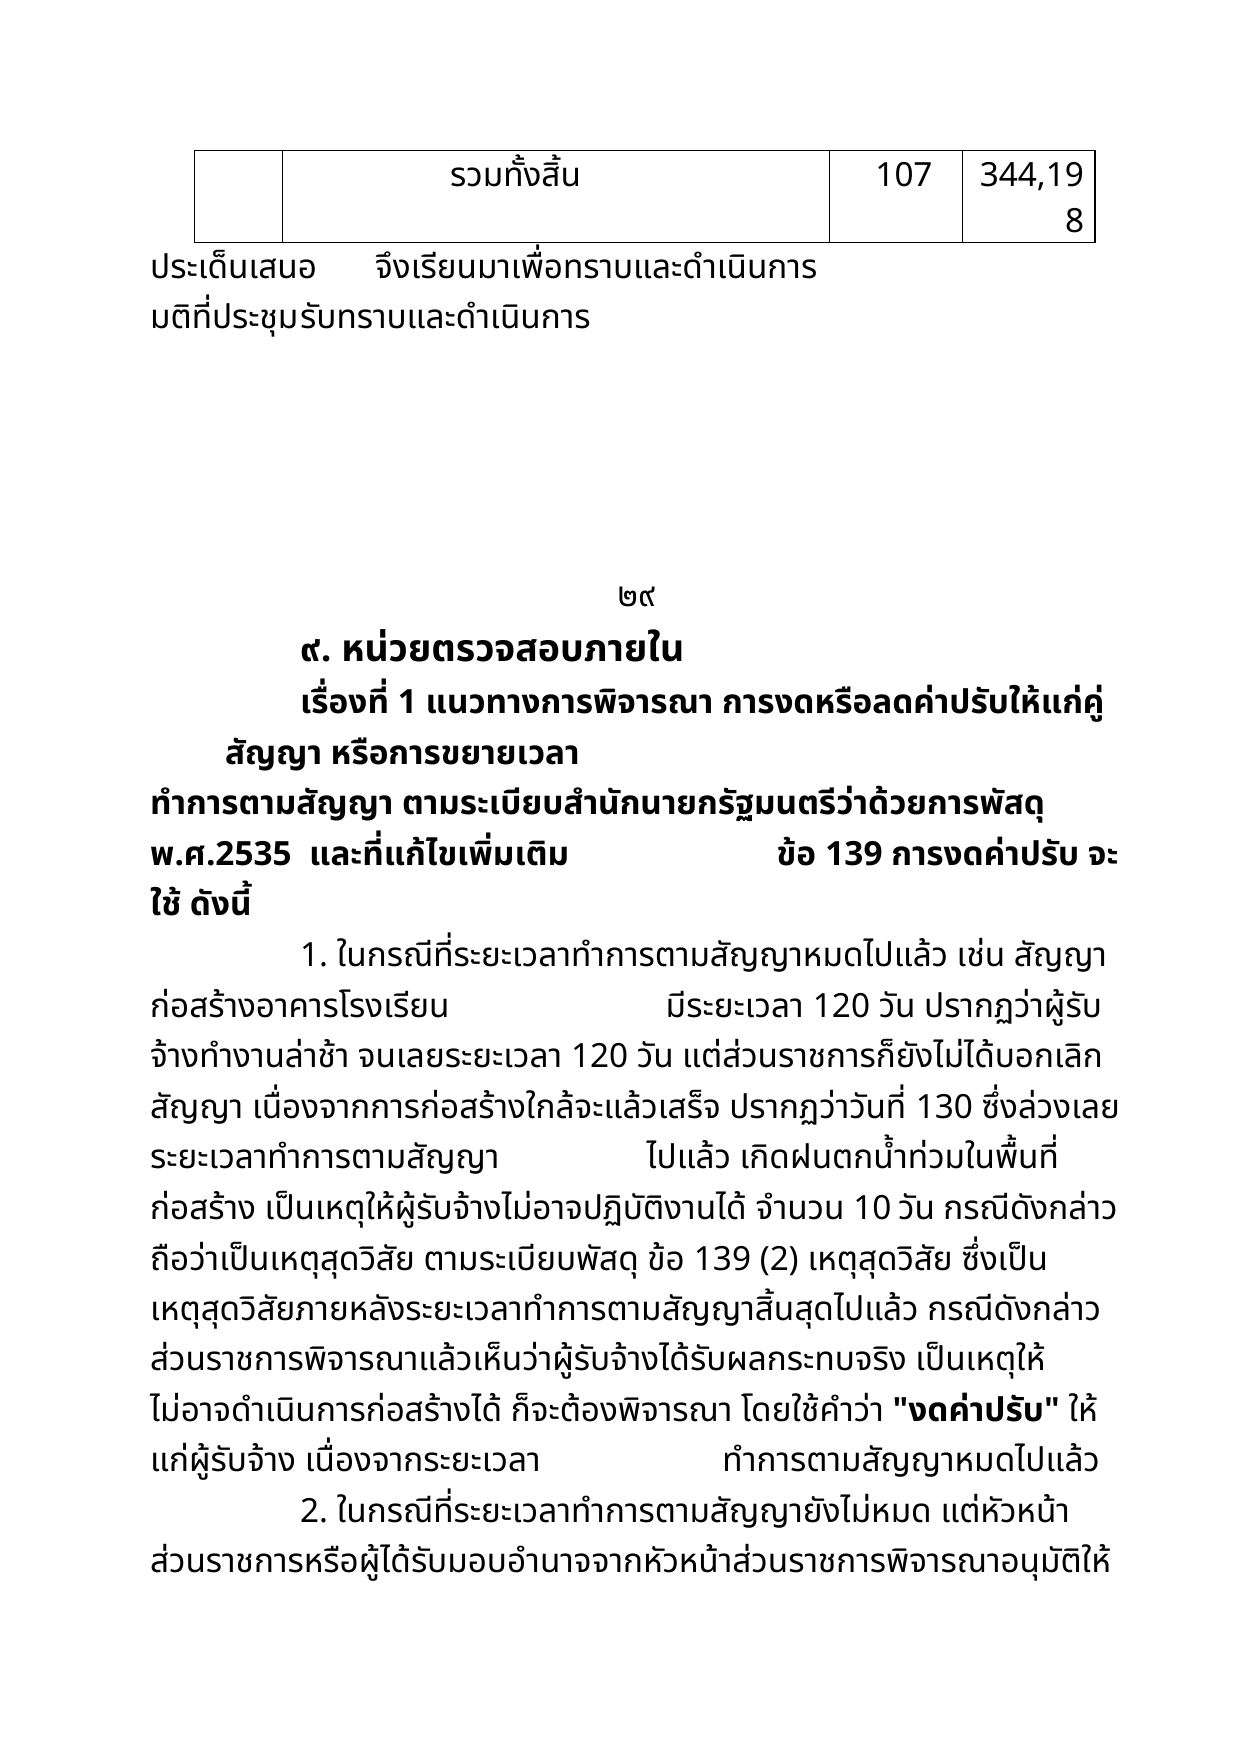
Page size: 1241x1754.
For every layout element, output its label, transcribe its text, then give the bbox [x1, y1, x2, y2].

text มติที่ประชุม รับทราบและดำเนินการ [150, 293, 1141, 344]
table_cell 107 [830, 151, 962, 242]
text ทำการตามสัญญา ตามระเบียบสำนักนายกรัฐมนตรีว่าด้วยการพัสดุ พ.ศ.2535 และที่แก้ไขเพิ่มเติม ข้อ 139 การงดค่าปรับ จะใช้ ดังนี้ [150, 779, 1122, 931]
text ๒๙ [150, 571, 1122, 621]
text ๙. หน่วยตรวจสอบภายใน [225, 621, 1122, 678]
text 1. ในกรณีที่ระยะเวลาทำการตามสัญญาหมดไปแล้ว เช่น สัญญาก่อสร้างอาคารโรงเรียน มีระยะเวลา 120 วัน ปรากฏว่าผู้รับจ้างทำงานล่าช้า จนเลยระยะเวลา 120 วัน แต่ส่วนราชการก็ยังไม่ได้บอกเลิกสัญญา เนื่องจากการก่อสร้างใกล้จะแล้วเสร็จ ปรากฏว่าวันที่ 130 ซึ่งล่วงเลยระยะเวลาทำการตามสัญญา ไปแล้ว เกิดฝนตกน้ำท่วมในพื้นที่ก่อสร้าง เป็นเหตุให้ผู้รับจ้างไม่อาจปฏิบัติงานได้ จำนวน 10วัน กรณีดังกล่าว ถือว่าเป็นเหตุสุดวิสัย ตามระเบียบพัสดุ ข้อ 139 (2) เหตุสุดวิสัย ซึ่งเป็นเหตุสุดวิสัยภายหลังระยะเวลาทำการตามสัญญาสิ้นสุดไปแล้ว กรณีดังกล่าว ส่วนราชการพิจารณาแล้วเห็นว่าผู้รับจ้างได้รับผลกระทบจริง เป็นเหตุให้ ไม่อาจดำเนินการก่อสร้างได้ ก็จะต้องพิจารณา โดยใช้คำว่า "งดค่าปรับ" ให้แก่ผู้รับจ้าง เนื่องจากระยะเวลา ทำการตามสัญญาหมดไปแล้ว [150, 931, 1122, 1487]
table_cell 344,198 [963, 151, 1094, 242]
text เรื่องที่ 1 แนวทางการพิจารณา การงดหรือลดค่าปรับให้แก่คู่สัญญา หรือการขยายเวลา [225, 678, 1122, 779]
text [150, 1487, 1122, 1588]
table_cell [195, 151, 282, 242]
table_cell รวมทั้งสิ้น [283, 151, 829, 242]
text ประเด็นเสนอ จึงเรียนมาเพื่อทราบและดำเนินการ [150, 243, 1141, 293]
